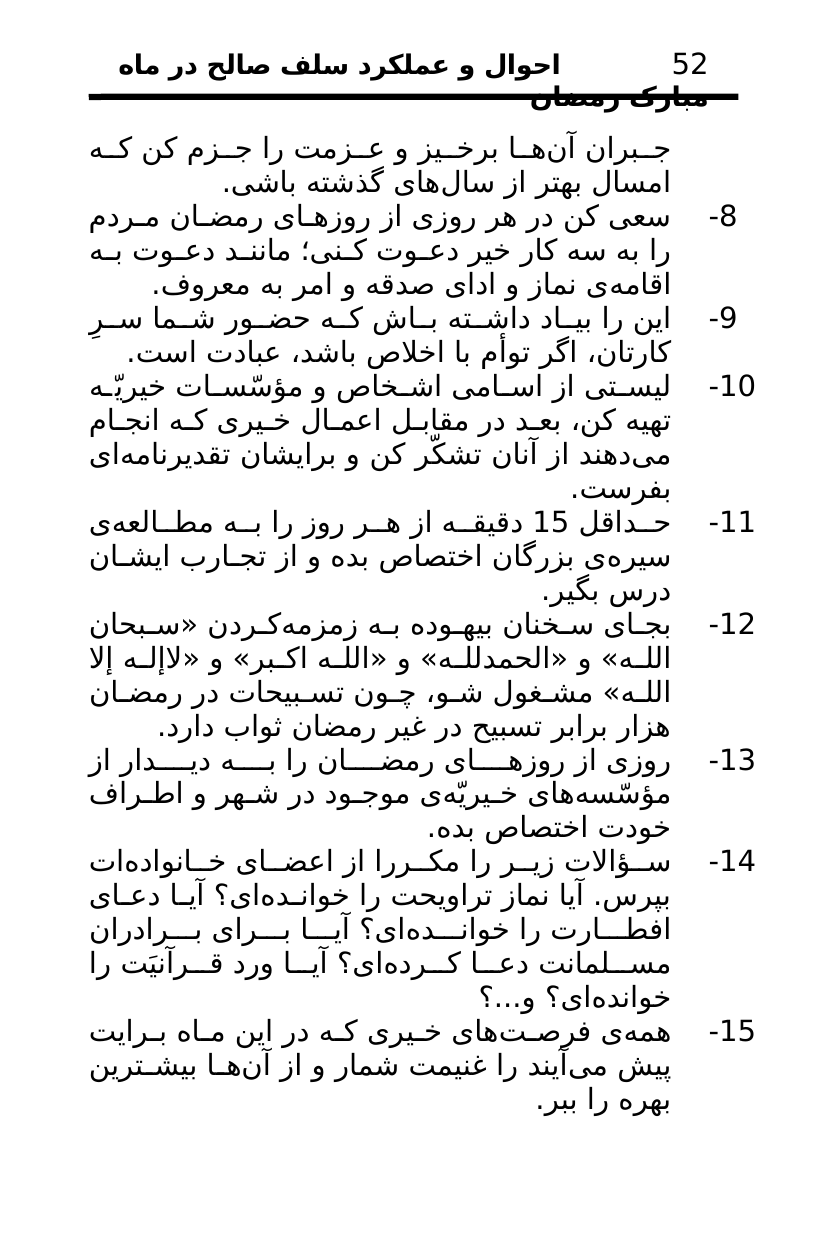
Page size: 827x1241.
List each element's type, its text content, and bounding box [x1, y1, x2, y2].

list همه‌ی فرصت‌های خیری که در این ماه برایت پیش می‌آیند را غنیمت شمار و از آن‌ها بیشترین بهره را ببر. [89, 1014, 708, 1116]
list سعی کن در هر روزی از روزهای رمضان مردم را به سه کار خیر دعوت کنی؛ مانند دعوت به اقامه‌ی نماز و ادای صدقه و امر به معروف. [89, 199, 708, 301]
list روزی از روزهای رمضان را به دیدار از مؤسّسه‌های خیریّه‌ی موجود در شهر و اطراف خودت اختصاص بده. [89, 743, 708, 845]
list حداقل 15 دقیقه از هر روز را به مطالعه‌ی سیره‌ی بزرگان اختصاص بده و از تجارب ایشان درس بگیر. [89, 505, 708, 607]
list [89, 132, 708, 199]
list سؤالات زیر را مکررا از اعضای خانواده‌ات بپرس. آیا نماز تراویحت را خوانده‌ای؟ آیا دعای افطارت را خوانده‌ای؟ آیا برای برادران مسلمانت دعا کرده‌ای؟ آیا ورد قرآنیَت را خوانده‌ای؟ و...؟ [89, 845, 708, 1014]
list بجای سخنان بیهوده به زمزمه‌کردن «سبحان الله» و «الحمدلله» و «الله اکبر» و «لاإله إلا الله» مشغول شو، چون تسبیحات در رمضان هزار برابر تسبیح در غیر رمضان ثواب دارد. [89, 607, 708, 743]
list لیستی از اسامی اشخاص و مؤسّسات خیریّه تهیه کن، بعد در مقابل اعمال خیری که انجام می‌دهند از آنان تشکّر کن و برایشان تقدیرنامه‌ای بفرست. [89, 369, 708, 505]
list این را بیاد داشته باش که حضور شما سرِ کارتان، اگر توأم با اخلاص باشد، عبادت است. [89, 301, 708, 369]
